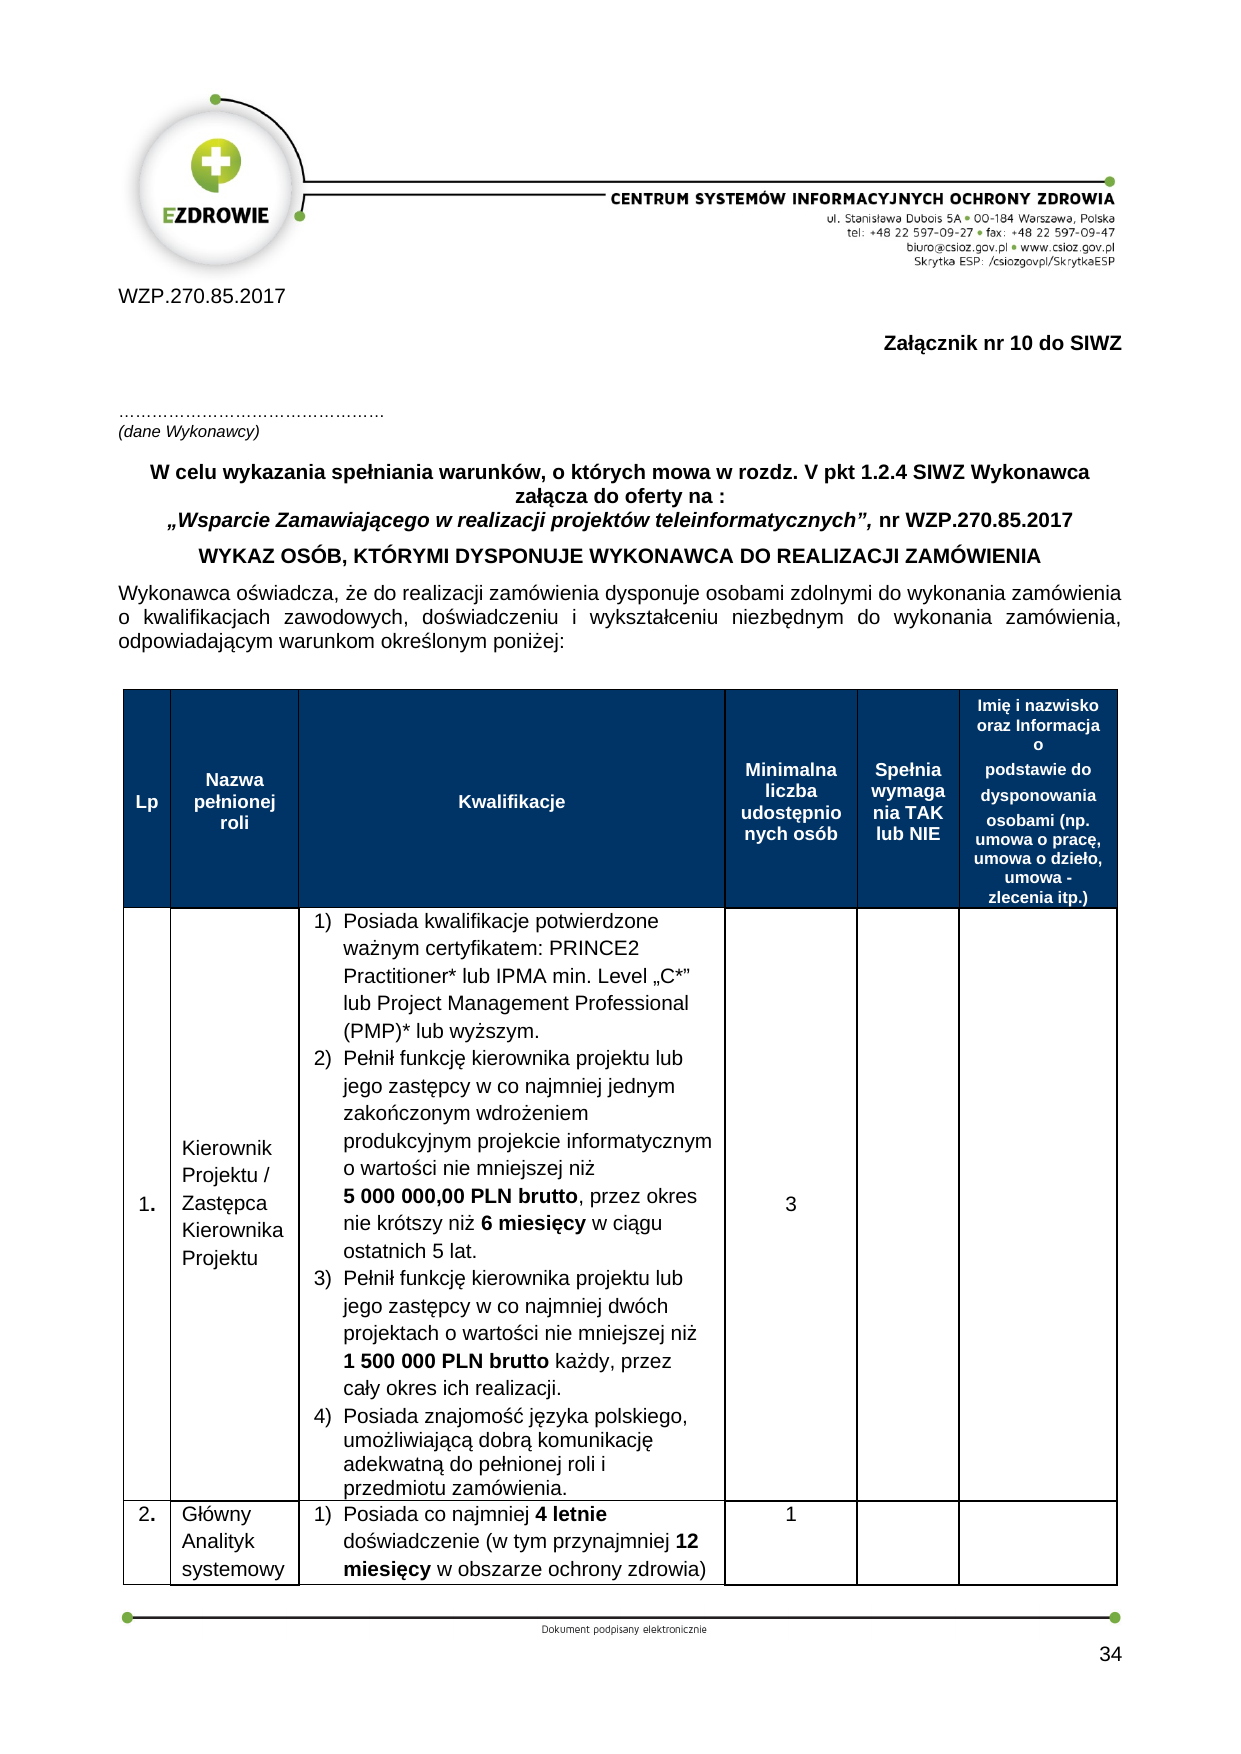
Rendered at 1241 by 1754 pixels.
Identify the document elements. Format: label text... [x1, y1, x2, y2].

table_cell Kierownik Projektu / Zastępca Kierownika Projektu [171, 909, 298, 1499]
text Załącznik nr 10 do SIWZ [118, 331, 1122, 355]
text WYKAZ OSÓB, KTÓRYMI DYSPONUJE WYKONAWCA DO REALIZACJI ZAMÓWIENIA [118, 544, 1122, 568]
table_cell 1 [726, 1502, 856, 1584]
table_header Imię i nazwisko oraz Informacja o podstawie do dysponowania osobami (np. umowa o pracę, umowa o dzieło, umowa - zlecenia itp.) [960, 690, 1117, 907]
table_cell 1) Posiada kwalifikacje potwierdzone ważnym certyfikatem: PRINCE2 Practitioner* lub IPMA min. Level „C*” lub Project Management Professional (PMP)* lub wyższym. 2) Pełnił funkcję kierownika projektu lub jego zastępcy w co najmniej jednym zakończonym wdrożeniem produkcyjnym projekcie informatycznym o wartości nie mniejszej niż 5 000 000,00 PLN brutto, przez okres nie krótszy niż 6 miesięcy w ciągu ostatnich 5 lat. 3) Pełnił funkcję kierownika projektu lub jego zastępcy w co najmniej dwóch projektach o wartości nie mniejszej niż 1 500 000 PLN brutto każdy, przez cały okres ich realizacji. 4) Posiada znajomość języka polskiego, umożliwiającą dobrą komunikację adekwatną do pełnionej roli i przedmiotu zamówienia. [300, 908, 724, 1499]
text (dane Wykonawcy) [118, 421, 1122, 441]
table_header Nazwa pełnionej roli [171, 690, 298, 907]
table_header Lp [124, 690, 170, 907]
table_cell Główny Analityk systemowy [171, 1502, 298, 1584]
table_header Minimalna liczba udostępnionych osób [726, 690, 857, 907]
table_header Kwalifikacje [299, 690, 724, 907]
table_cell [960, 1502, 1116, 1584]
table_cell 2. [124, 1501, 170, 1584]
table_cell 1. [124, 908, 170, 1499]
table_cell [858, 1502, 958, 1584]
table_cell [960, 909, 1116, 1499]
table_cell 3 [726, 909, 856, 1499]
table_cell [858, 909, 958, 1499]
picture [118, 88, 1117, 284]
text ………………………………………… [118, 402, 1122, 421]
text W celu wykazania spełniania warunków, o których mowa w rozdz. V pkt 1.2.4 SIWZ Wykonawca załącza do oferty na : [118, 460, 1122, 508]
text Wykonawca oświadcza, że do realizacji zamówienia dysponuje osobami zdolnymi do wykonania zamówienia o kwalifikacjach zawodowych, doświadczeniu i wykształceniu niezbędnym do wykonania zamówienia, odpowiadającym warunkom określonym poniżej: [118, 581, 1122, 652]
text „Wsparcie Zamawiającego w realizacji projektów teleinformatycznych”, nr WZP.270.85.2017 [118, 508, 1122, 532]
table_header Spełnia wymagania TAK lub NIE [858, 690, 959, 907]
picture [119, 1605, 1123, 1642]
